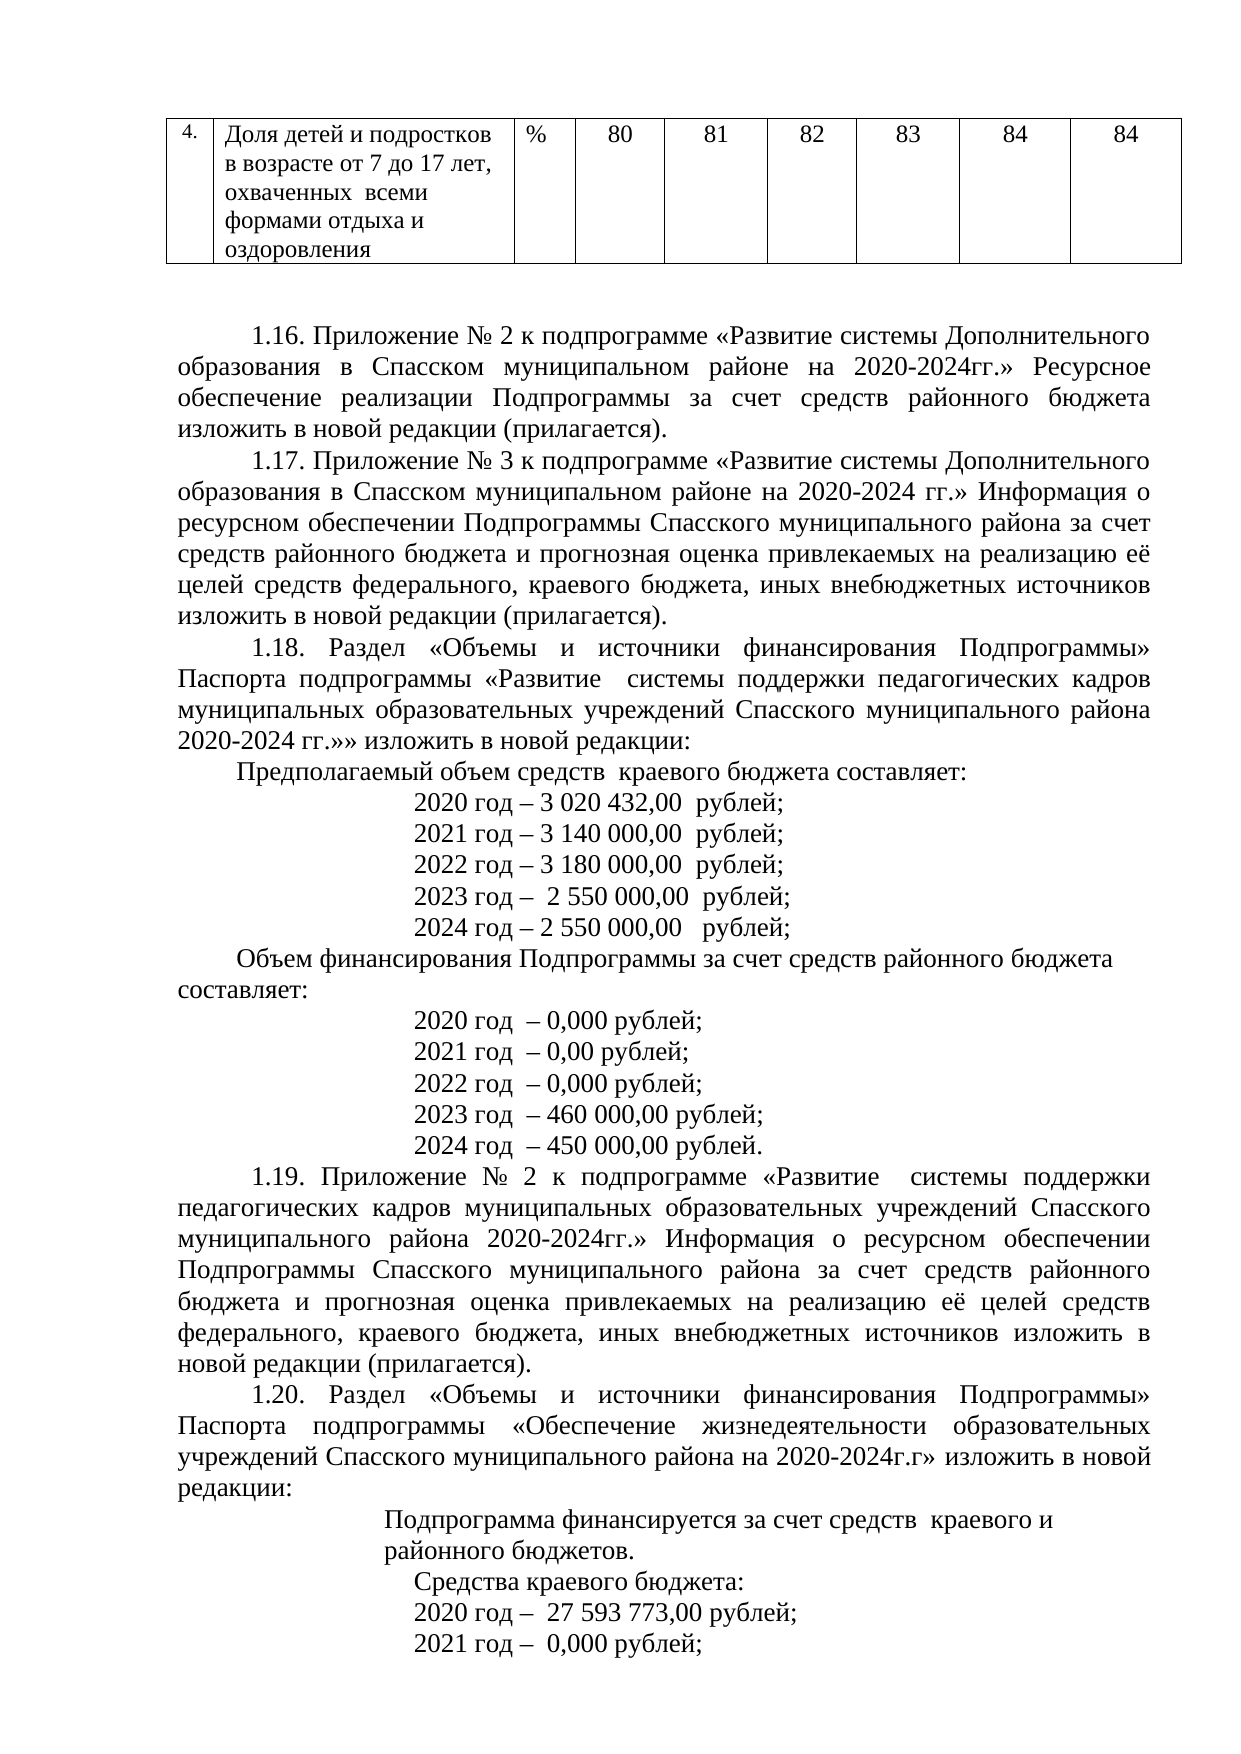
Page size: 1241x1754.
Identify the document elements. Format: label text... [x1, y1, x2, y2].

table_cell 82 [768, 119, 856, 263]
table_cell 84 [960, 119, 1070, 263]
table_cell 83 [857, 119, 959, 263]
table_cell 80 [576, 119, 664, 263]
text 1.17. Приложение № 3 к подпрограмме «Развитие системы Дополнительного образования в Спасском муниципальном районе на 2020-2024 гг.» Информация о ресурсном обеспечении Подпрограммы Спасского муниципального района за счет средств районного бюджета и прогнозная оценка привлекаемых на реализацию её целей средств федерального, краевого бюджета, иных внебюджетных источников изложить в новой редакции (прилагается). [177, 444, 1152, 631]
table_cell 4. [167, 119, 213, 263]
text 1.19. Приложение № 2 к подпрограмме «Развитие системы поддержки педагогических кадров муниципальных образовательных учреждений Спасского муниципального района 2020-2024гг.» Информация о ресурсном обеспечении Подпрограммы Спасского муниципального района за счет средств районного бюджета и прогнозная оценка привлекаемых на реализацию её целей средств федерального, краевого бюджета, иных внебюджетных источников изложить в новой редакции (прилагается). [177, 1160, 1152, 1378]
text Средства краевого бюджета: [177, 1565, 1152, 1596]
text 1.16. Приложение № 2 к подпрограмме «Развитие системы Дополнительного образования в Спасском муниципальном районе на 2020-2024гг.» Ресурсное обеспечение реализации Подпрограммы за счет средств районного бюджета изложить в новой редакции (прилагается). [177, 319, 1152, 444]
text 2020 год – 0,000 рублей; [413, 1004, 1152, 1036]
text 2024 год – 2 550 000,00 рублей; [413, 911, 1152, 942]
text Объем финансирования Подпрограммы за счет средств районного бюджета составляет: [177, 942, 1152, 1004]
text 2022 год – 0,000 рублей; [413, 1067, 1152, 1098]
text 2020 год – 3 020 432,00 рублей; [413, 786, 1152, 817]
text Предполагаемый объем средств краевого бюджета составляет: [177, 755, 1152, 786]
text 2023 год – 2 550 000,00 рублей; [413, 880, 1152, 911]
text 2024 год – 450 000,00 рублей. [413, 1129, 1152, 1160]
text 1.18. Раздел «Объемы и источники финансирования Подпрограммы» Паспорта подпрограммы «Развитие системы поддержки педагогических кадров муниципальных образовательных учреждений Спасского муниципального района 2020-2024 гг.»» изложить в новой редакции: [177, 631, 1152, 755]
table_cell 81 [665, 119, 767, 263]
table_cell Доля детей и подростков в возрасте от 7 до 17 лет, охваченных всеми формами отдыха и оздоровления [214, 119, 514, 263]
text 2020 год – 27 593 773,00 рублей; [413, 1596, 1152, 1627]
text 2023 год – 460 000,00 рублей; [413, 1098, 1152, 1129]
text 2021 год – 0,000 рублей; [413, 1627, 1152, 1658]
text Подпрограмма финансируется за счет средств краевого и районного бюджетов. [384, 1503, 1152, 1565]
table_cell 84 [1071, 119, 1181, 263]
text 2022 год – 3 180 000,00 рублей; [413, 849, 1152, 880]
text 2021 год – 3 140 000,00 рублей; [413, 817, 1152, 849]
text 2021 год – 0,00 рублей; [413, 1036, 1152, 1067]
table_cell % [515, 119, 575, 263]
text 1.20. Раздел «Объемы и источники финансирования Подпрограммы» Паспорта подпрограммы «Обеспечение жизнедеятельности образовательных учреждений Спасского муниципального района на 2020-2024г.г» изложить в новой редакции: [177, 1378, 1152, 1503]
